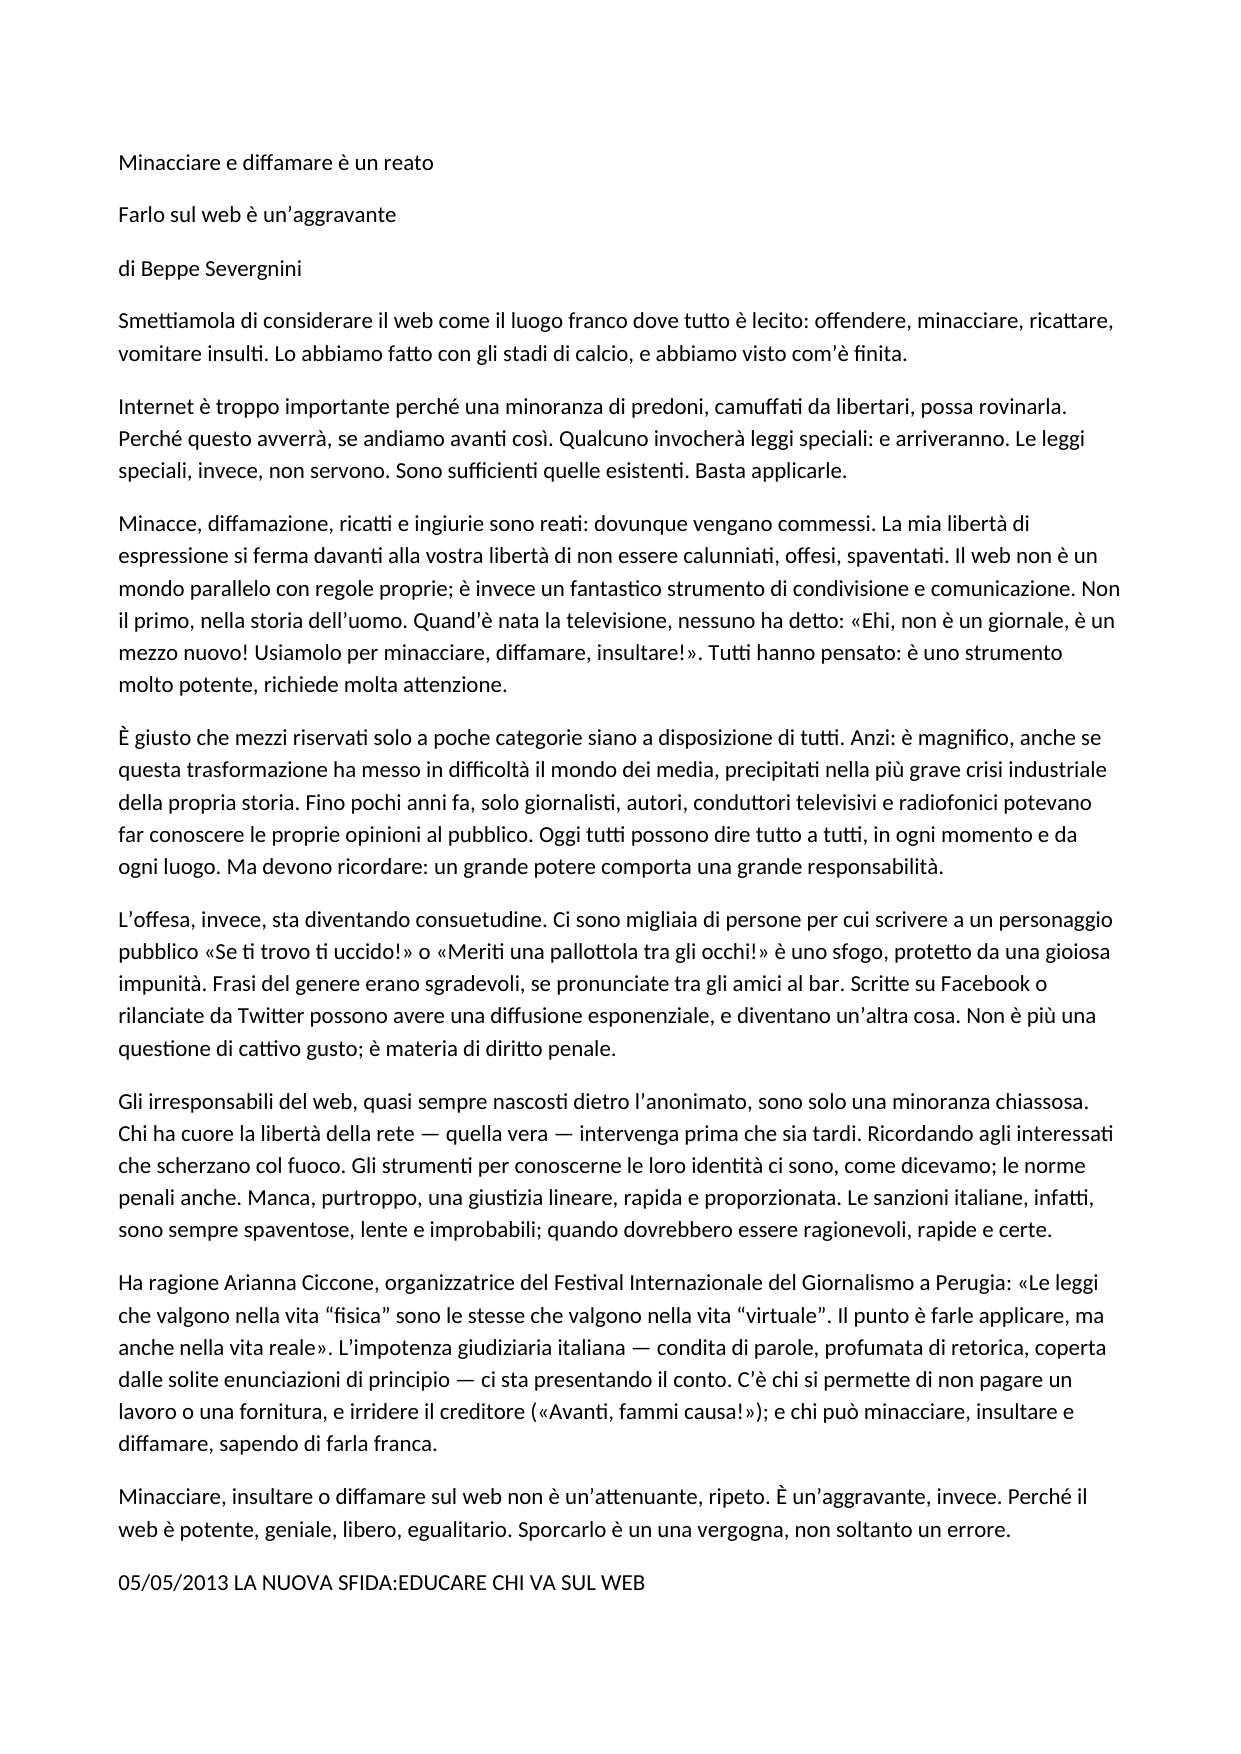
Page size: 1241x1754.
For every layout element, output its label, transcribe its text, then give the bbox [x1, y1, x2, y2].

text 05/05/2013 LA NUOVA SFIDA:EDUCARE CHI VA SUL WEB [118, 1568, 1122, 1596]
text È giusto che mezzi riservati solo a poche categorie siano a disposizione di tutti. Anzi: è magnifico, anche se questa trasformazione ha messo in difficoltà il mondo dei media, precipitati nella più grave crisi industriale della propria storia. Fino pochi anni fa, solo giornalisti, autori, conduttori televisivi e radiofonici potevano far conoscere le proprie opinioni al pubblico. Oggi tutti possono dire tutto a tutti, in ogni momento e da ogni luogo. Ma devono ricordare: un grande potere comporta una grande responsabilità. [118, 723, 1122, 880]
text Minacciare e diffamare è un reato [118, 148, 1122, 176]
text Farlo sul web è un’aggravante [118, 201, 1122, 229]
text Gli irresponsabili del web, quasi sempre nascosti dietro l’anonimato, sono solo una minoranza chiassosa. Chi ha cuore la libertà della rete — quella vera — intervenga prima che sia tardi. Ricordando agli interessati che scherzano col fuoco. Gli strumenti per conoscerne le loro identità ci sono, come dicevamo; le norme penali anche. Manca, purtroppo, una giustizia lineare, rapida e proporzionata. Le sanzioni italiane, infatti, sono sempre spaventose, lente e improbabili; quando dovrebbero essere ragionevoli, rapide e certe. [118, 1087, 1122, 1243]
text Minacciare, insultare o diffamare sul web non è un’attenuante, ripeto. È un’aggravante, invece. Perché il web è potente, geniale, libero, egualitario. Sporcarlo è un una vergogna, non soltanto un errore. [118, 1482, 1122, 1543]
text Smettiamola di considerare il web come il luogo franco dove tutto è lecito: offendere, minacciare, ricattare, vomitare insulti. Lo abbiamo fatto con gli stadi di calcio, e abbiamo visto com’è finita. [118, 307, 1122, 367]
text di Beppe Severgnini [118, 254, 1122, 282]
text L’offesa, invece, sta diventando consuetudine. Ci sono migliaia di persone per cui scrivere a un personaggio pubblico «Se ti trovo ti uccido!» o «Meriti una pallottola tra gli occhi!» è uno sfogo, protetto da una gioiosa impunità. Frasi del genere erano sgradevoli, se pronunciate tra gli amici al bar. Scritte su Facebook o rilanciate da Twitter possono avere una diffusione esponenziale, e diventano un’altra cosa. Non è più una questione di cattivo gusto; è materia di diritto penale. [118, 905, 1122, 1062]
text Internet è troppo importante perché una minoranza di predoni, camuffati da libertari, possa rovinarla. Perché questo avverrà, se andiamo avanti così. Qualcuno invocherà leggi speciali: e arriveranno. Le leggi speciali, invece, non servono. Sono sufficienti quelle esistenti. Basta applicarle. [118, 392, 1122, 484]
text Ha ragione Arianna Ciccone, organizzatrice del Festival Internazionale del Giornalismo a Perugia: «Le leggi che valgono nella vita “fisica” sono le stesse che valgono nella vita “virtuale”. Il punto è farle applicare, ma anche nella vita reale». L’impotenza giudiziaria italiana — condita di parole, profumata di retorica, coperta dalle solite enunciazioni di principio — ci sta presentando il conto. C’è chi si permette di non pagare un lavoro o una fornitura, e irridere il creditore («Avanti, fammi causa!»); e chi può minacciare, insultare e diffamare, sapendo di farla franca. [118, 1268, 1122, 1457]
text Minacce, diffamazione, ricatti e ingiurie sono reati: dovunque vengano commessi. La mia libertà di espressione si ferma davanti alla vostra libertà di non essere calunniati, offesi, spaventati. Il web non è un mondo parallelo con regole proprie; è invece un fantastico strumento di condivisione e comunicazione. Non il primo, nella storia dell’uomo. Quand’è nata la televisione, nessuno ha detto: «Ehi, non è un giornale, è un mezzo nuovo! Usiamolo per minacciare, diffamare, insultare!». Tutti hanno pensato: è uno strumento molto potente, richiede molta attenzione. [118, 509, 1122, 698]
